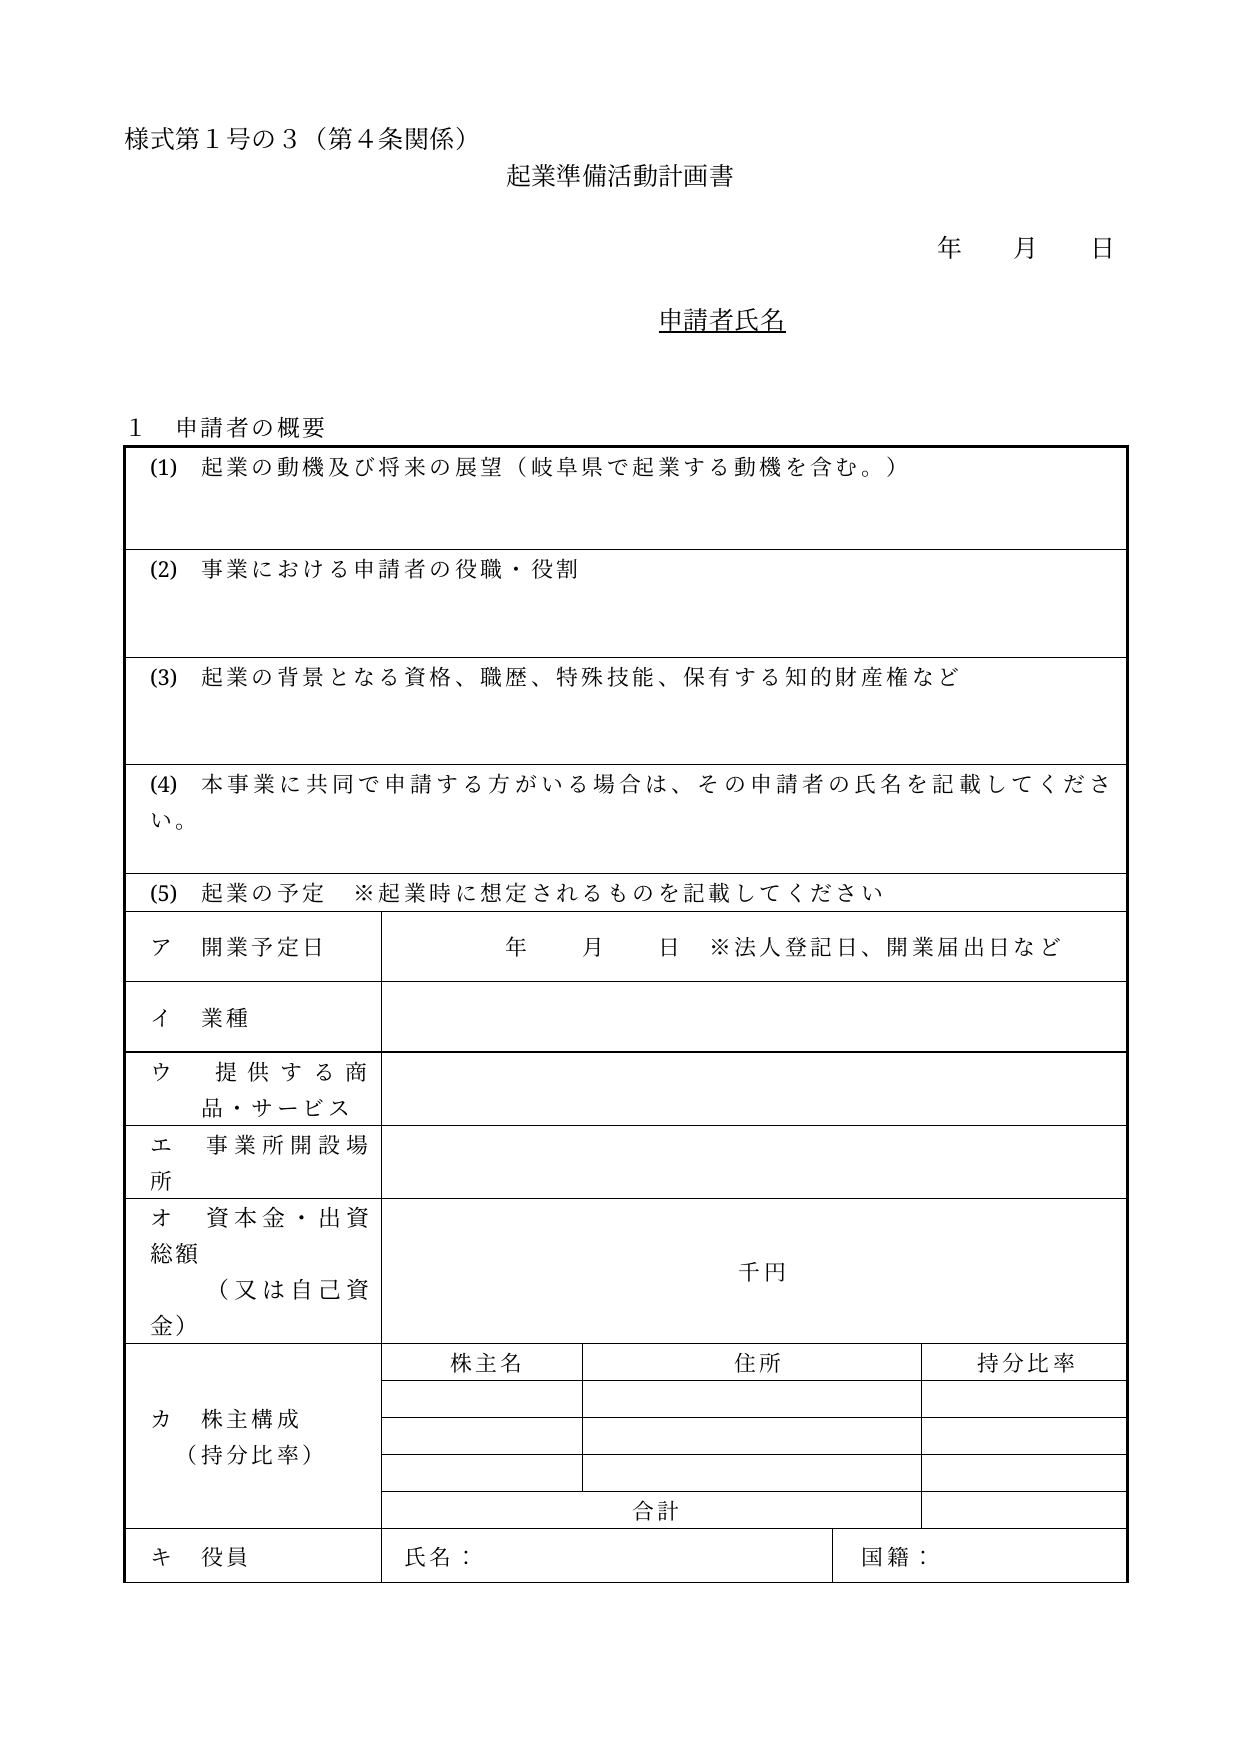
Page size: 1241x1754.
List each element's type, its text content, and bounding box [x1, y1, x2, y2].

table_cell [382, 1053, 1126, 1124]
table_cell カ 株主構成 （持分比率） [126, 1344, 381, 1528]
table_header (1)起業の動機及び将来の展望（岐阜県で起業する動機を含む。） [126, 448, 1126, 549]
table_cell オ 資本金・出資総額 （又は自己資金） [126, 1199, 381, 1343]
table_cell 年 月 日 ※法人登記日、開業届出日など [382, 912, 1126, 981]
table_cell 国籍： [833, 1529, 1126, 1582]
text 様式第１号の３（第４条関係） [124, 120, 1116, 156]
table_cell [583, 1455, 921, 1491]
text １ 申請者の概要 [124, 408, 1116, 444]
table_cell [382, 1418, 582, 1454]
table_cell [382, 1455, 582, 1491]
table_cell [583, 1381, 921, 1417]
table_cell [922, 1492, 1126, 1528]
table_cell キ 役員 ※申請者以外 [126, 1529, 381, 1582]
table_cell (3)起業の背景となる資格、職歴、特殊技能、保有する知的財産権など [126, 658, 1126, 764]
table_cell [922, 1455, 1126, 1491]
table_cell 合計 [382, 1492, 921, 1528]
text 申請者氏名 [124, 300, 1116, 336]
table_cell [922, 1418, 1126, 1454]
table_cell (5)起業の予定 ※起業時に想定されるものを記載してください [126, 874, 1126, 911]
table_cell ア 開業予定日 [126, 912, 381, 981]
table_cell ウ 提供する商品・サービス [126, 1053, 381, 1124]
table_cell [583, 1418, 921, 1454]
table_cell 住所 [583, 1344, 921, 1380]
table_cell エ 事業所開設場所 [126, 1126, 381, 1198]
table_cell [922, 1381, 1126, 1417]
table_cell 千円 [382, 1199, 1126, 1343]
table_cell (2)事業における申請者の役職・役割 [126, 550, 1126, 657]
table_cell 氏名： [382, 1529, 832, 1582]
table_cell 株主名 [382, 1344, 582, 1380]
table_cell [382, 1381, 582, 1417]
table_cell [382, 982, 1126, 1051]
table_cell (4)本事業に共同で申請する方がいる場合は、その申請者の氏名を記載してください。 [126, 765, 1126, 873]
text 起業準備活動計画書 [124, 156, 1116, 192]
table_cell 持分比率 [922, 1344, 1126, 1380]
table_cell [382, 1126, 1126, 1198]
text 年 月 日 [124, 228, 1115, 264]
table_cell イ 業種 [126, 982, 381, 1051]
